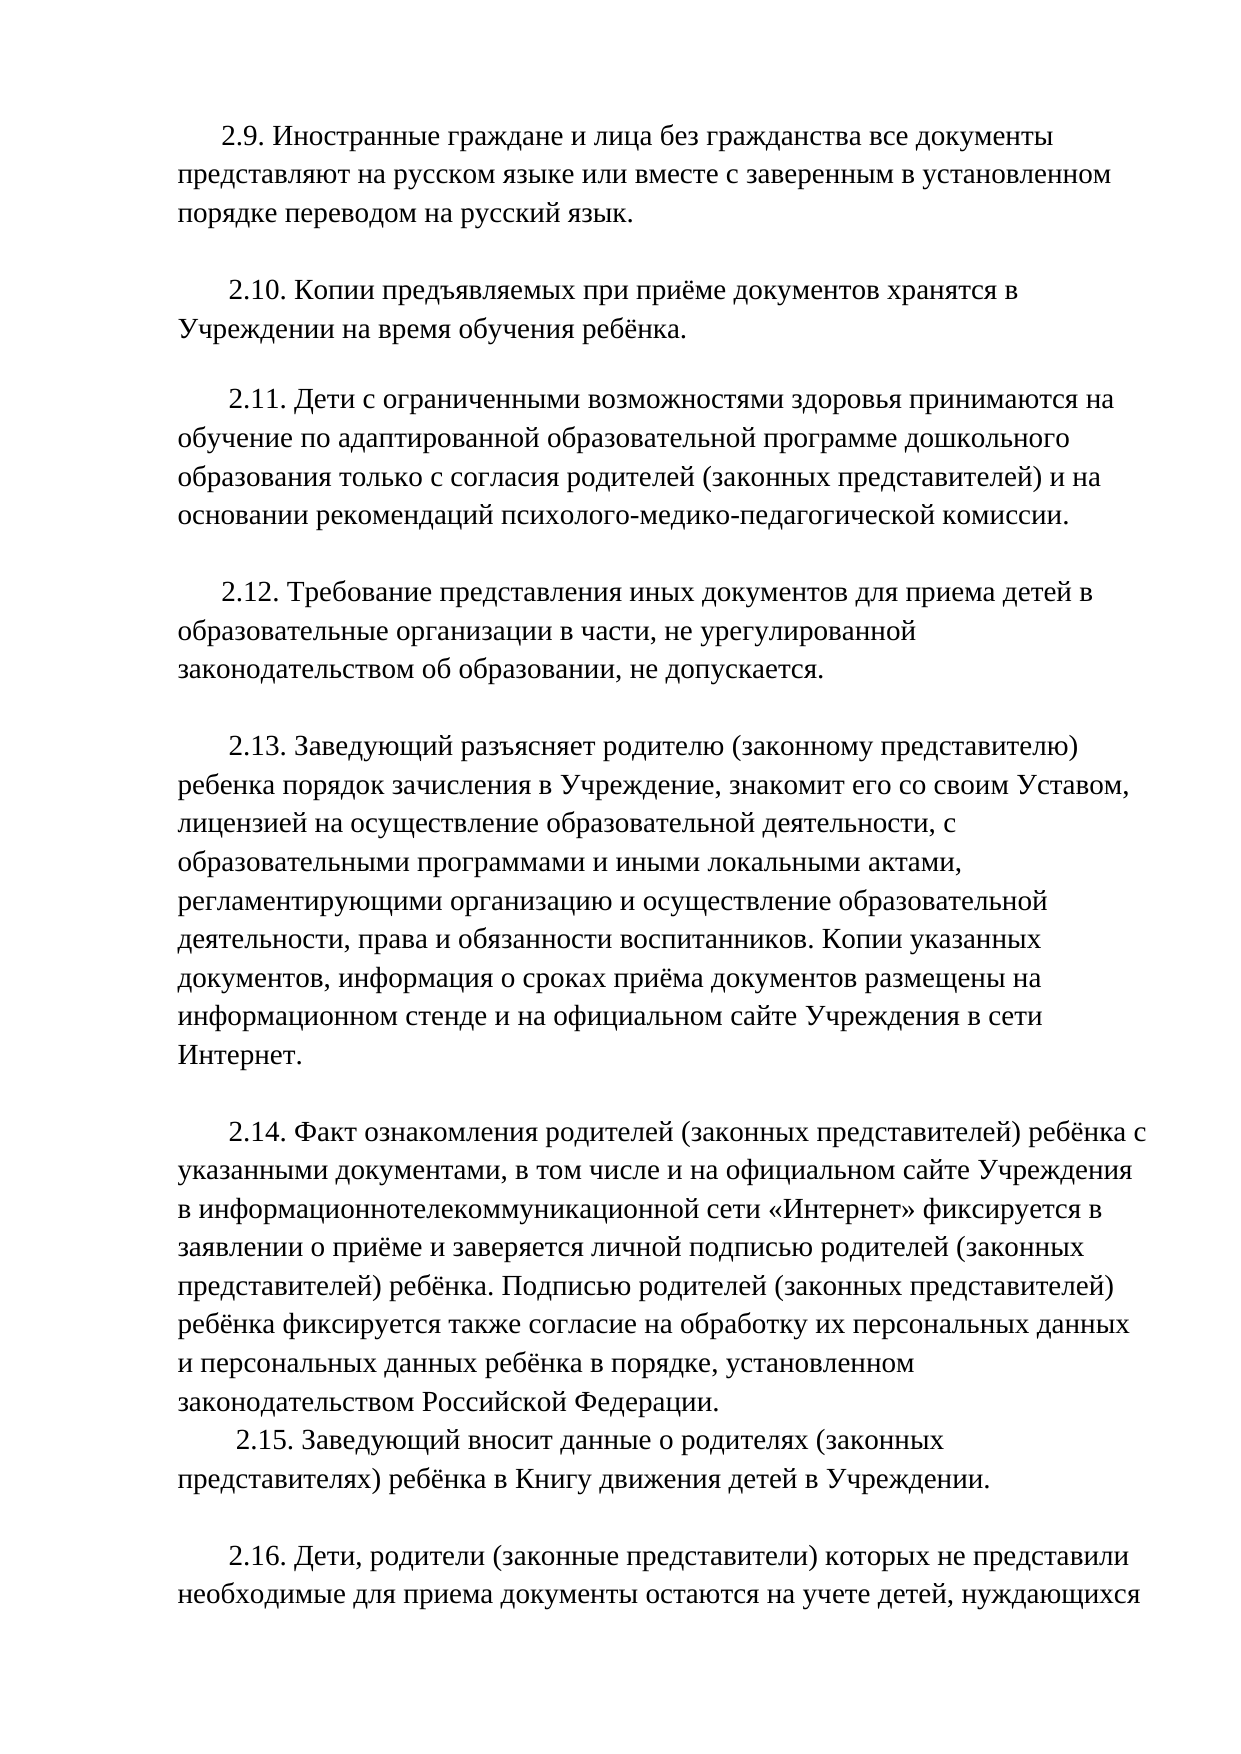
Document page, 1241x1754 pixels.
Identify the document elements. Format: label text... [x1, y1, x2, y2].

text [177, 1538, 1152, 1610]
text 2.12. Требование представления иных документов для приема детей в образовательные организации в части, не урегулированной законодательством об образовании, не допускается. [177, 574, 1152, 685]
text 2.10. Копии предъявляемых при приёме документов хранятся в Учреждении на время обучения ребёнка. [177, 272, 1152, 344]
text 2.15. Заведующий вносит данные о родителях (законных представителях) ребёнка в Книгу движения детей в Учреждении. [177, 1422, 1152, 1494]
text 2.13. Заведующий разъясняет родителю (законному представителю) ребенка порядок зачисления в Учреждение, знакомит его со своим Уставом, лицензией на осуществление образовательной деятельности, с образовательными программами и иными локальными актами, регламентирующими организацию и осуществление образовательной деятельности, права и обязанности воспитанников. Копии указанных документов, информация о сроках приёма документов размещены на информационном стенде и на официальном сайте Учреждения в сети Интернет. [177, 728, 1152, 1070]
text 2.14. Факт ознакомления родителей (законных представителей) ребёнка с указанными документами, в том числе и на официальном сайте Учреждения в информационнотелекоммуникационной сети «Интернет» фиксируется в заявлении о приёме и заверяется личной подписью родителей (законных представителей) ребёнка. Подписью родителей (законных представителей) ребёнка фиксируется также согласие на обработку их персональных данных и персональных данных ребёнка в порядке, установленном законодательством Российской Федерации. [177, 1114, 1152, 1417]
text 2.9. Иностранные граждане и лица без гражданства все документы представляют на русском языке или вместе с заверенным в установленном порядке переводом на русский язык. [177, 118, 1152, 229]
text 2.11. Дети с ограниченными возможностями здоровья принимаются на обучение по адаптированной образовательной программе дошкольного образования только с согласия родителей (законных представителей) и на основании рекомендаций психолого-медико-педагогической комиссии. [177, 382, 1152, 531]
